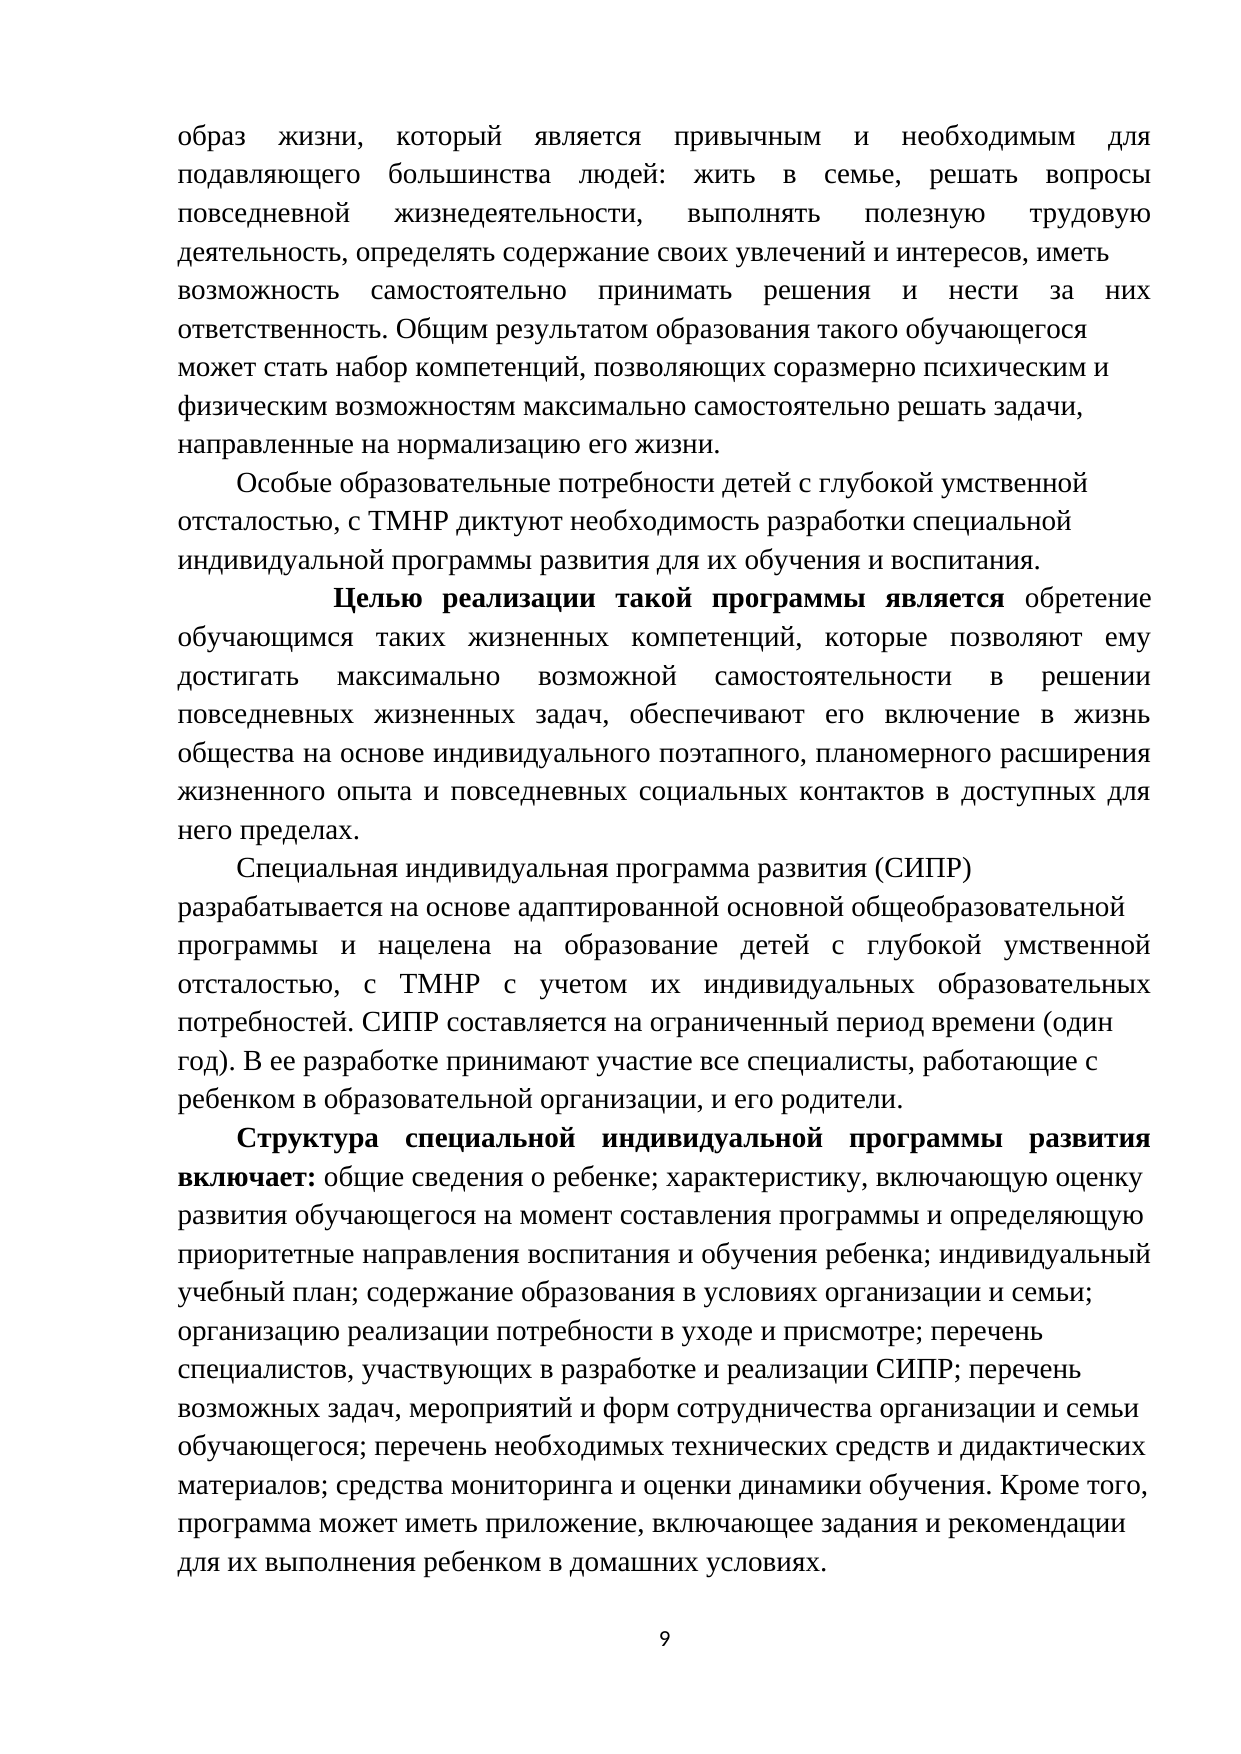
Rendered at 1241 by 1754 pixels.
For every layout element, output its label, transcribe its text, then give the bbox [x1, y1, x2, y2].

text программа может иметь приложение, включающее задания и рекомендации [177, 1506, 1152, 1539]
text физическим возможностям максимально самостоятельно решать задачи, [177, 388, 1152, 421]
text развития обучающегося на момент составления программы и определяющую [177, 1197, 1152, 1231]
text специалистов, участвующих в разработке и реализации СИПР; перечень [177, 1351, 1152, 1385]
text направленные на нормализацию его жизни. [177, 426, 1152, 460]
text разрабатывается на основе адаптированной основной общеобразовательной [177, 889, 1152, 922]
text может стать набор компетенций, позволяющих соразмерно психическим и [177, 349, 1152, 383]
text обучающегося; перечень необходимых технических средств и дидактических [177, 1428, 1152, 1462]
text Целью реализации такой программы является обретение обучающимся таких жизненных компетенций, которые позволяют ему достигать максимально возможной самостоятельности в решении повседневных жизненных задач, обеспечивают его включение в жизнь общества на основе индивидуального поэтапного, планомерного расширения жизненного опыта и повседневных социальных контактов в доступных для него пределах. [177, 581, 1152, 845]
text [177, 118, 1152, 267]
text ребенком в образовательной организации, и его родители. [177, 1082, 1152, 1115]
text индивидуальной программы развития для их обучения и воспитания. [177, 542, 1152, 576]
text для их выполнения ребенком в домашних условиях. [177, 1544, 1152, 1578]
text Специальная индивидуальная программа развития (СИПР) [177, 850, 1152, 884]
text год). В ее разработке принимают участие все специалисты, работающие с [177, 1043, 1152, 1077]
text приоритетные направления воспитания и обучения ребенка; индивидуальный учебный план; содержание образования в условиях организации и семьи; [177, 1236, 1152, 1308]
text программы и нацелена на образование детей с глубокой умственной отсталостью, с ТМНР с учетом их индивидуальных образовательных потребностей. СИПР составляется на ограниченный период времени (один [177, 927, 1152, 1038]
text организацию реализации потребности в уходе и присмотре; перечень [177, 1313, 1152, 1346]
text Особые образовательные потребности детей с глубокой умственной [177, 465, 1152, 498]
text материалов; средства мониторинга и оценки динамики обучения. Кроме того, [177, 1467, 1152, 1501]
text отсталостью, с ТМНР диктуют необходимость разработки специальной [177, 503, 1152, 537]
text возможных задач, мероприятий и форм сотрудничества организации и семьи [177, 1390, 1152, 1423]
text Структура специальной индивидуальной программы развития включает: общие сведения о ребенке; характеристику, включающую оценку [177, 1120, 1152, 1192]
text возможность самостоятельно принимать решения и нести за них ответственность. Общим результатом образования такого обучающегося [177, 272, 1152, 344]
